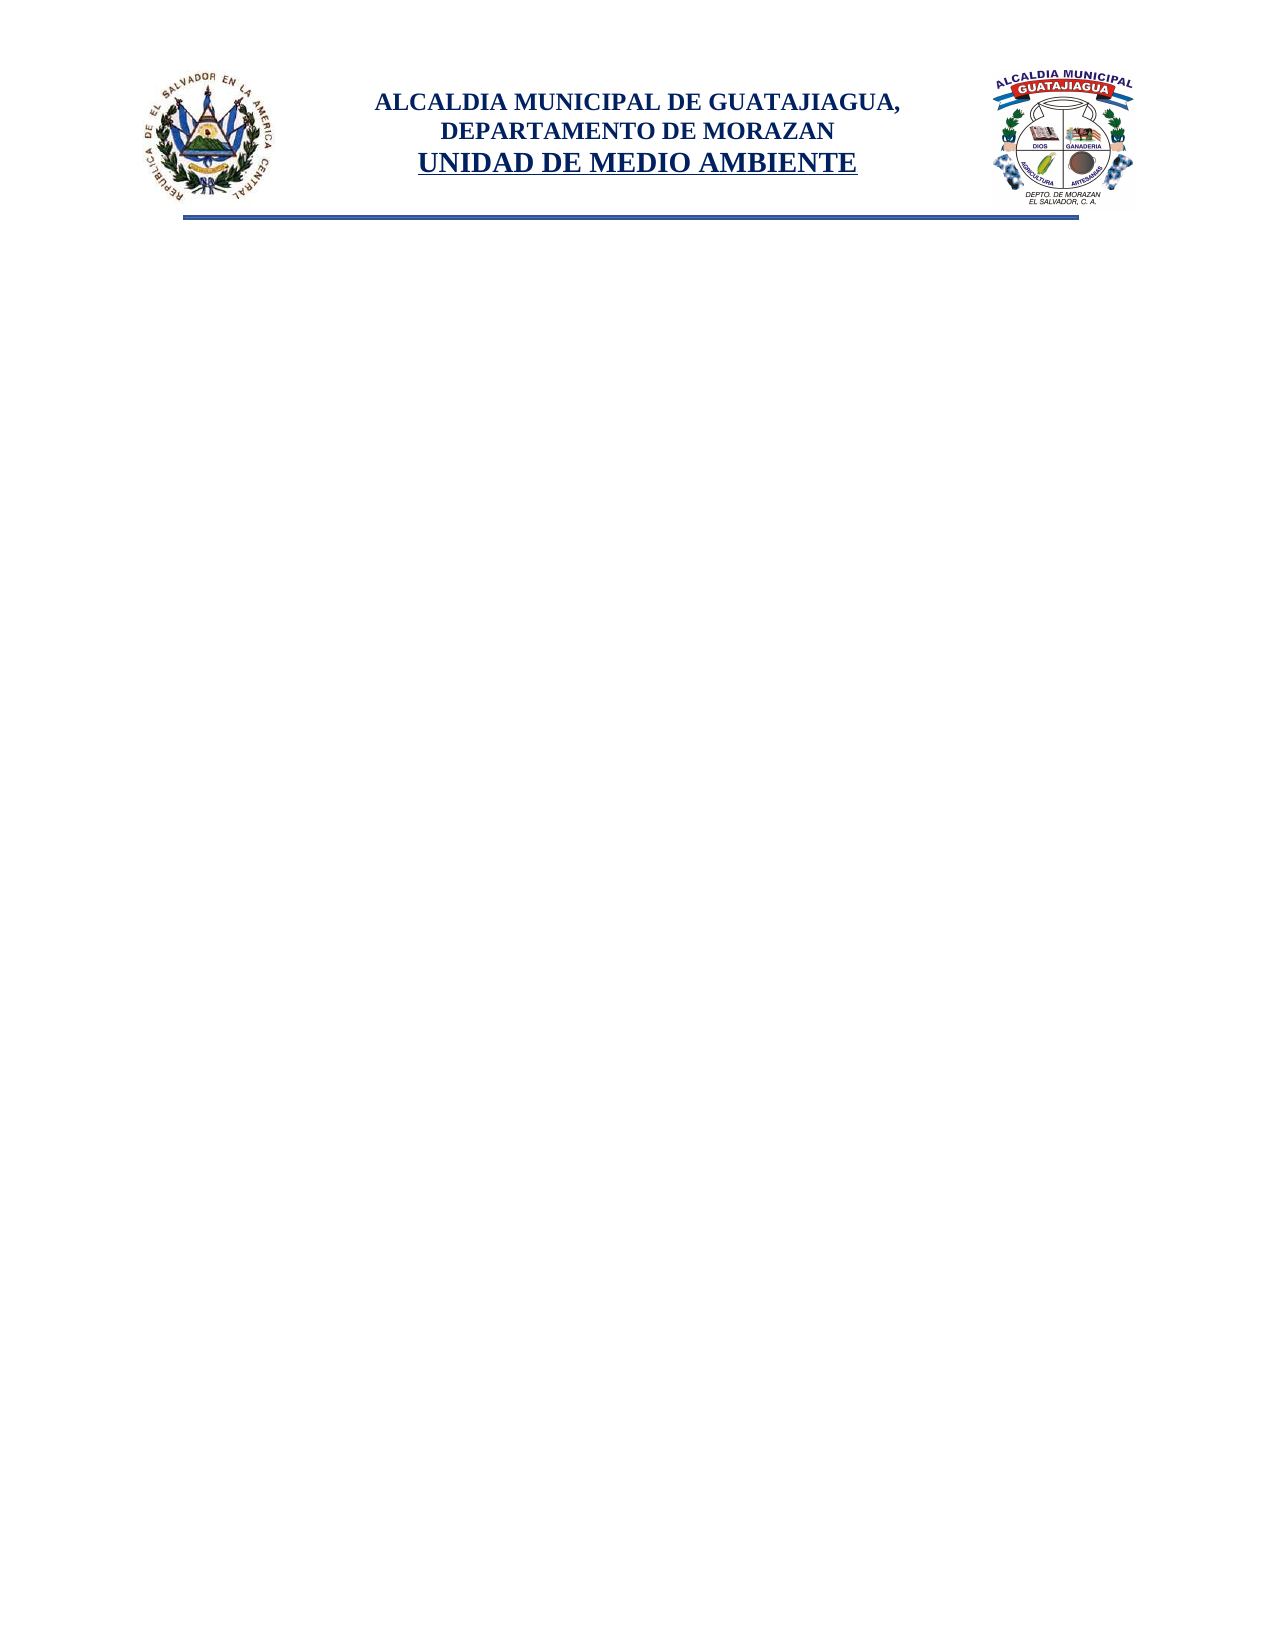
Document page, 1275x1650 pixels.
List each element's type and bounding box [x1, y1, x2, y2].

picture [992, 70, 1134, 212]
picture [142, 70, 275, 204]
